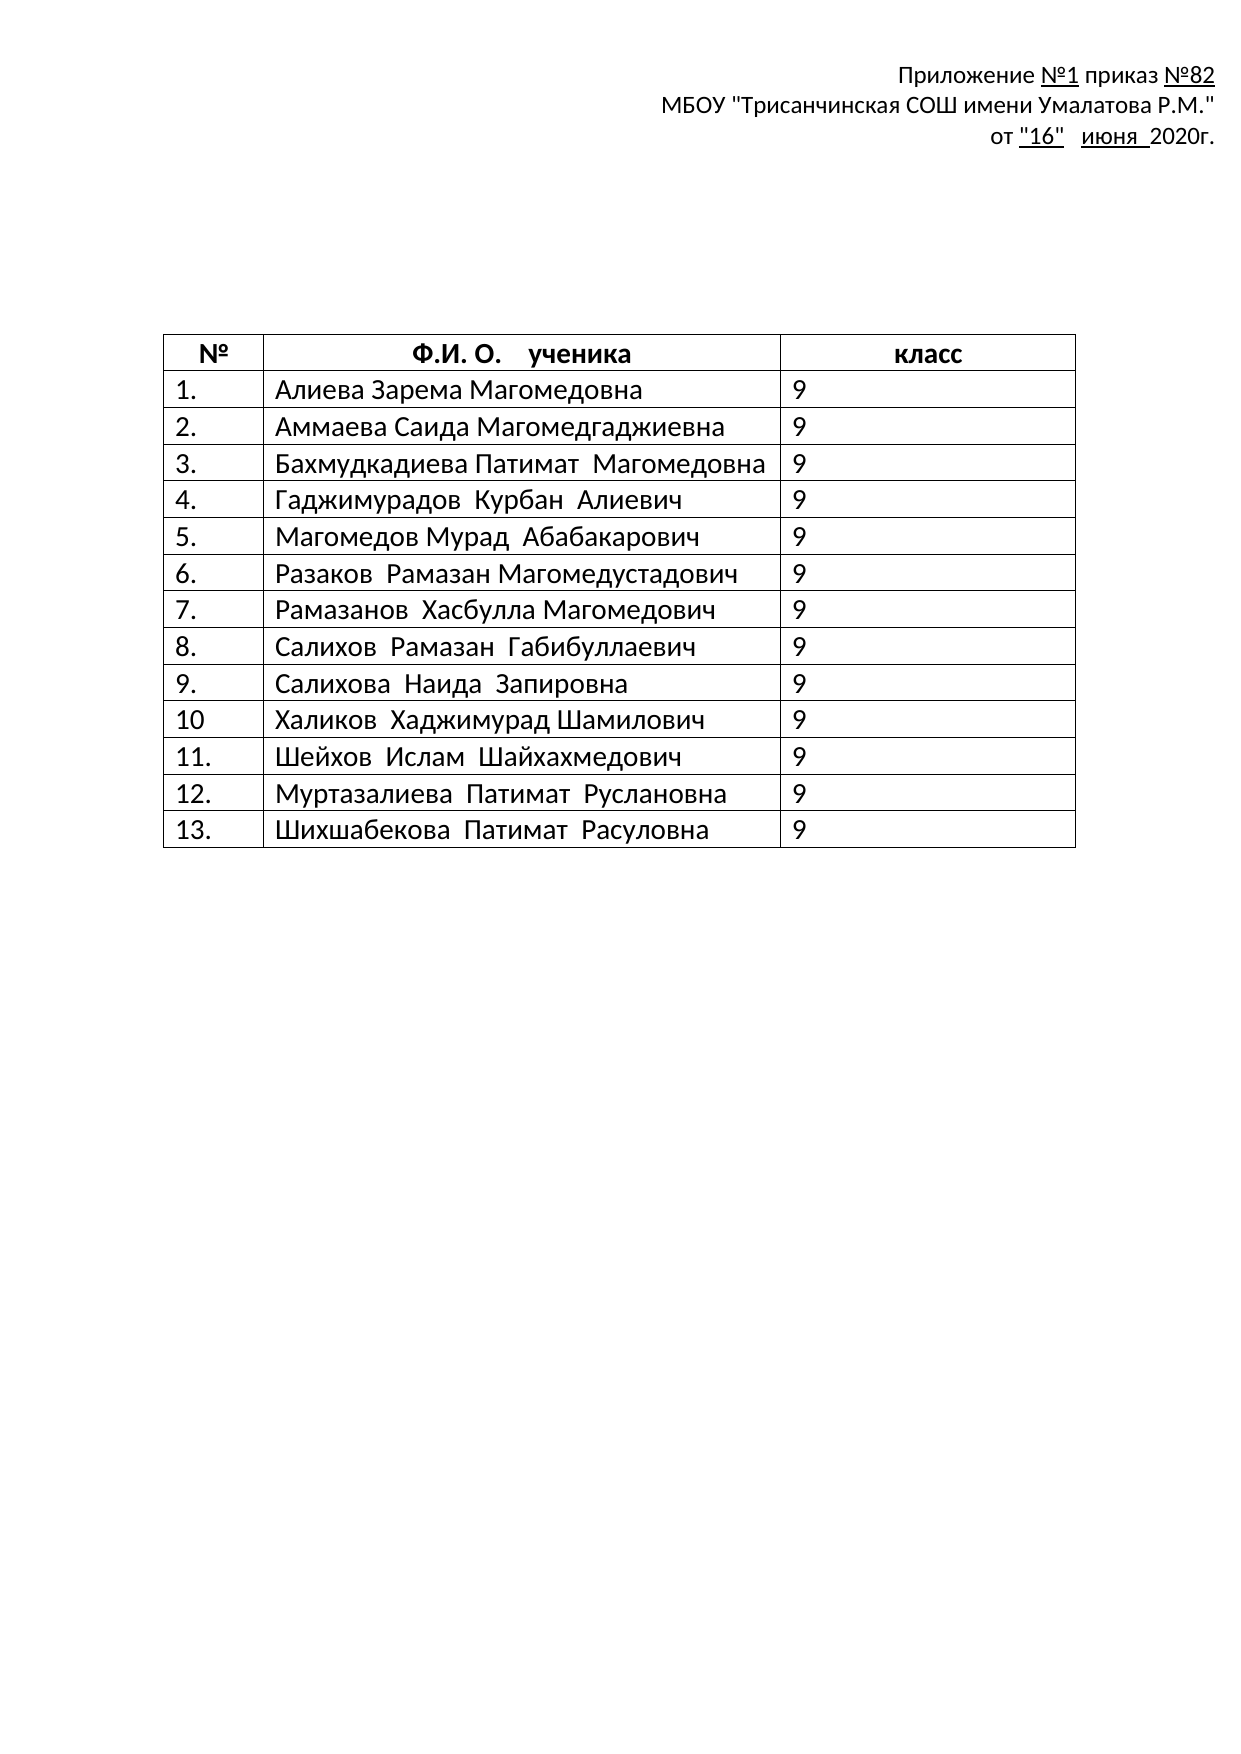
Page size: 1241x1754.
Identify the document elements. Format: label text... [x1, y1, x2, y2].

table_cell 9 [781, 701, 1075, 737]
table_cell 4. [164, 481, 263, 517]
table_cell 9 [781, 628, 1075, 664]
table_cell Магомедов Мурад Абабакарович [264, 518, 780, 554]
table_cell 9 [781, 775, 1075, 810]
text Приложение №1 приказ №82 [25, 59, 1215, 89]
table_cell 13. [164, 811, 263, 847]
table_cell 9 [781, 665, 1075, 700]
text МБОУ "Трисанчинская СОШ имени Умалатова Р.М." [25, 89, 1215, 120]
table_cell Муртазалиева Патимат Руслановна [264, 775, 780, 810]
table_cell Шихшабекова Патимат Расуловна [264, 811, 780, 847]
table_cell Аммаева Саида Магомедгаджиевна [264, 408, 780, 444]
table_cell 9 [781, 591, 1075, 627]
table_cell Халиков Хаджимурад Шамилович [264, 701, 780, 737]
table_cell Бахмудкадиева Патимат Магомедовна [264, 445, 780, 480]
table_cell 9 [781, 408, 1075, 444]
table_cell 9. [164, 665, 263, 700]
table_cell 9 [781, 481, 1075, 517]
table_cell Салихова Наида Запировна [264, 665, 780, 700]
table_cell 9 [781, 555, 1075, 590]
text от "16" июня 2020г. [25, 120, 1215, 151]
table_cell 11. [164, 738, 263, 774]
table_cell Разаков Рамазан Магомедустадович [264, 555, 780, 590]
table_cell 12. [164, 775, 263, 810]
table_cell 1. [164, 371, 263, 407]
table_cell 9 [781, 371, 1075, 407]
table_cell 2. [164, 408, 263, 444]
table_cell 10 [164, 701, 263, 737]
table_header № [164, 335, 263, 370]
table_cell 5. [164, 518, 263, 554]
table_cell Шейхов Ислам Шайхахмедович [264, 738, 780, 774]
table_cell 8. [164, 628, 263, 664]
table_cell 9 [781, 518, 1075, 554]
table_cell Гаджимурадов Курбан Алиевич [264, 481, 780, 517]
table_cell 9 [781, 445, 1075, 480]
table_header класс [781, 335, 1075, 370]
table_cell Алиева Зарема Магомедовна [264, 371, 780, 407]
table_cell Салихов Рамазан Габибуллаевич [264, 628, 780, 664]
table_cell 9 [781, 738, 1075, 774]
table_cell 6. [164, 555, 263, 590]
table_cell 7. [164, 591, 263, 627]
table_cell 3. [164, 445, 263, 480]
table_cell Рамазанов Хасбулла Магомедович [264, 591, 780, 627]
table_header Ф.И. О. ученика [264, 335, 780, 370]
table_cell 9 [781, 811, 1075, 847]
